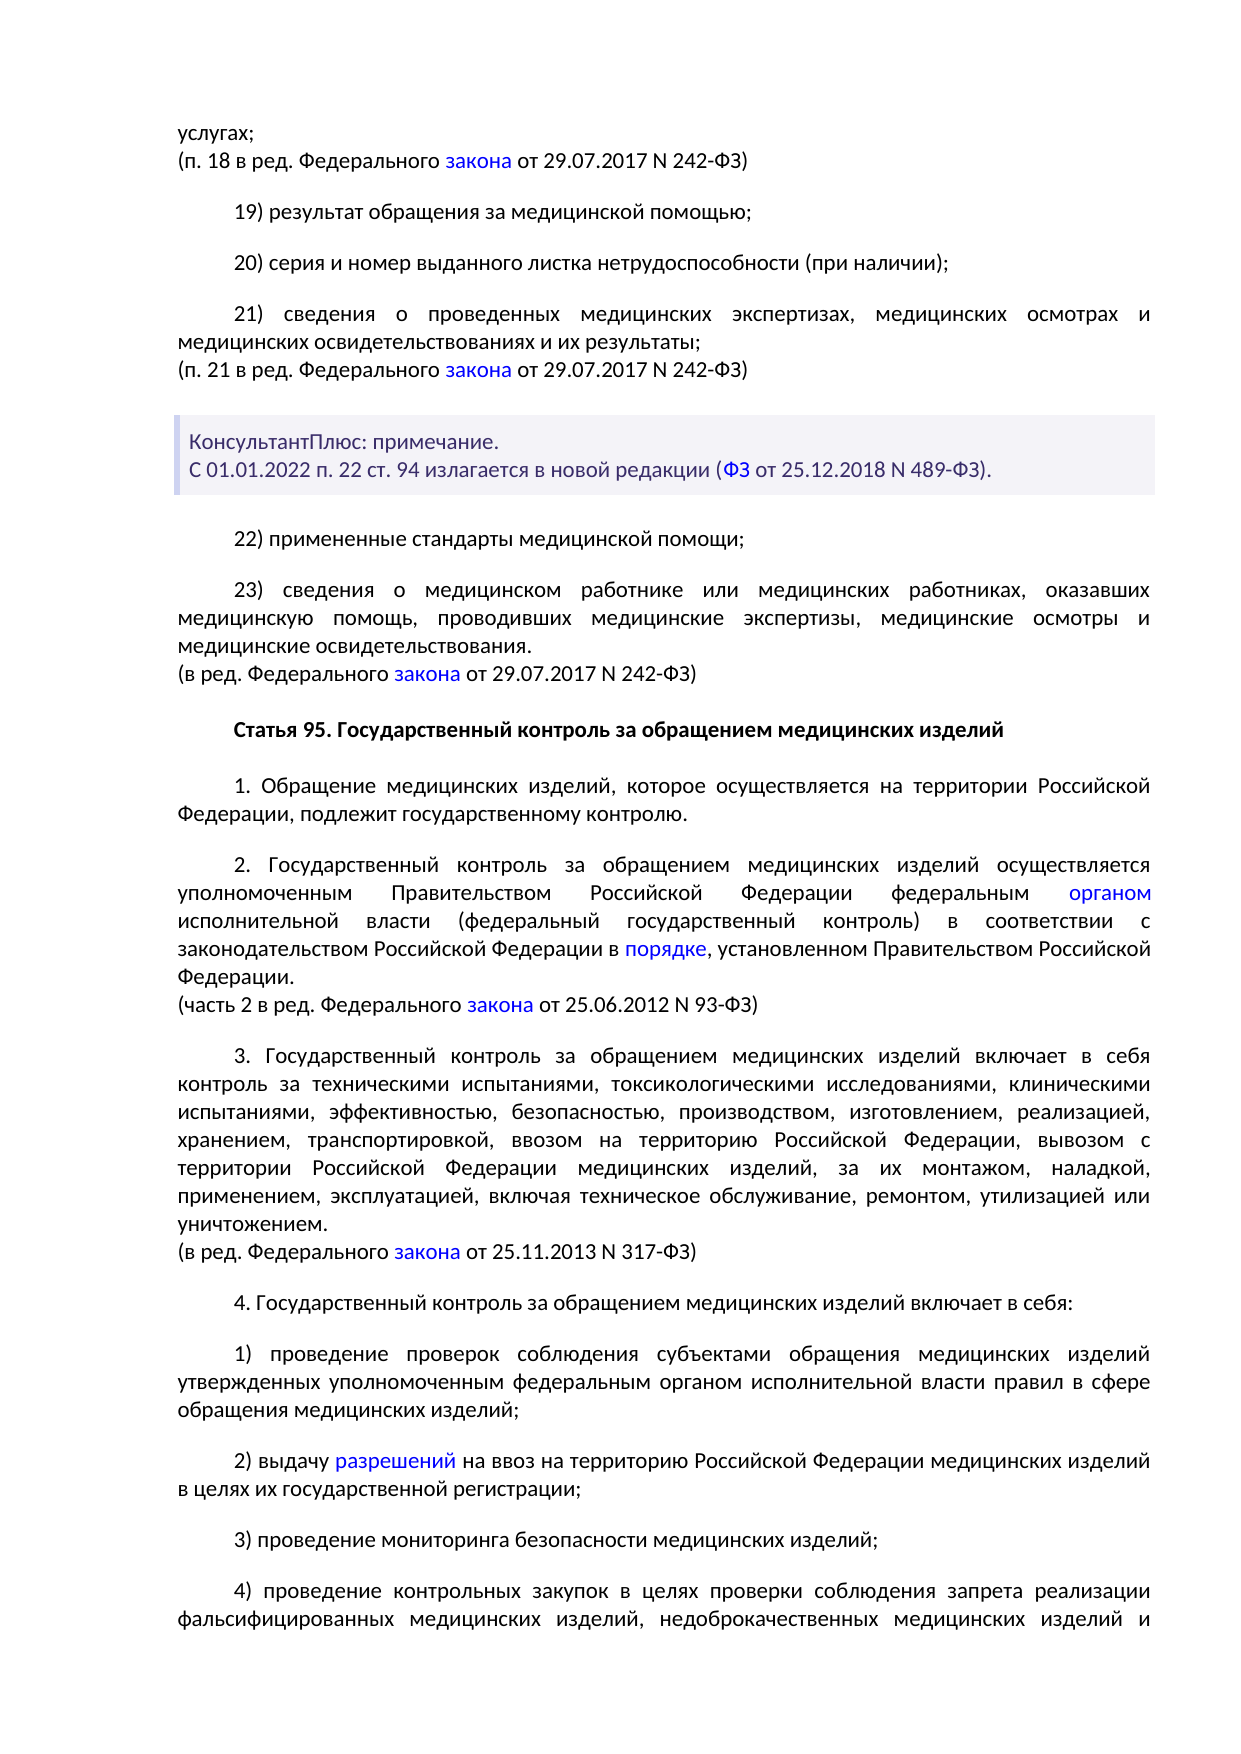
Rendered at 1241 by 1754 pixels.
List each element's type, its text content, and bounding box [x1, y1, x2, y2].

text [177, 1576, 1152, 1632]
text 23) сведения о медицинском работнике или медицинских работниках, оказавших медицинскую помощь, проводивших медицинские экспертизы, медицинские осмотры и медицинские освидетельствования. [177, 575, 1152, 659]
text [177, 118, 1152, 146]
text (в ред. Федерального закона от 25.11.2013 N 317-ФЗ) [177, 1237, 1152, 1265]
text (п. 21 в ред. Федерального закона от 29.07.2017 N 242-ФЗ) [177, 355, 1152, 383]
text 2) выдачу разрешений на ввоз на территорию Российской Федерации медицинских изделий в целях их государственной регистрации; [177, 1446, 1152, 1502]
text 2. Государственный контроль за обращением медицинских изделий осуществляется уполномоченным Правительством Российской Федерации федеральным органом исполнительной власти (федеральный государственный контроль) в соответствии с законодательством Российской Федерации в порядке, установленном Правительством Российской Федерации. [177, 850, 1152, 990]
text 22) примененные стандарты медицинской помощи; [177, 524, 1152, 552]
title Статья 95. Государственный контроль за обращением медицинских изделий [177, 715, 1152, 743]
text (часть 2 в ред. Федерального закона от 25.06.2012 N 93-ФЗ) [177, 990, 1152, 1018]
text 3) проведение мониторинга безопасности медицинских изделий; [177, 1525, 1152, 1553]
text 4. Государственный контроль за обращением медицинских изделий включает в себя: [177, 1288, 1152, 1316]
text 21) сведения о проведенных медицинских экспертизах, медицинских осмотрах и медицинских освидетельствованиях и их результаты; [177, 299, 1152, 355]
table_header КонсультантПлюс: примечание. С 01.01.2022 п. 22 ст. 94 излагается в новой редакции (ФЗ от 25.12.2018 N 489-ФЗ). [180, 415, 1149, 495]
text 19) результат обращения за медицинской помощью; [177, 197, 1152, 225]
text (в ред. Федерального закона от 29.07.2017 N 242-ФЗ) [177, 659, 1152, 687]
text (п. 18 в ред. Федерального закона от 29.07.2017 N 242-ФЗ) [177, 146, 1152, 174]
text 1) проведение проверок соблюдения субъектами обращения медицинских изделий утвержденных уполномоченным федеральным органом исполнительной власти правил в сфере обращения медицинских изделий; [177, 1339, 1152, 1423]
text 20) серия и номер выданного листка нетрудоспособности (при наличии); [177, 248, 1152, 276]
text 3. Государственный контроль за обращением медицинских изделий включает в себя контроль за техническими испытаниями, токсикологическими исследованиями, клиническими испытаниями, эффективностью, безопасностью, производством, изготовлением, реализацией, хранением, транспортировкой, ввозом на территорию Российской Федерации, вывозом с территории Российской Федерации медицинских изделий, за их монтажом, наладкой, применением, эксплуатацией, включая техническое обслуживание, ремонтом, утилизацией или уничтожением. [177, 1041, 1152, 1237]
text 1. Обращение медицинских изделий, которое осуществляется на территории Российской Федерации, подлежит государственному контролю. [177, 771, 1152, 827]
